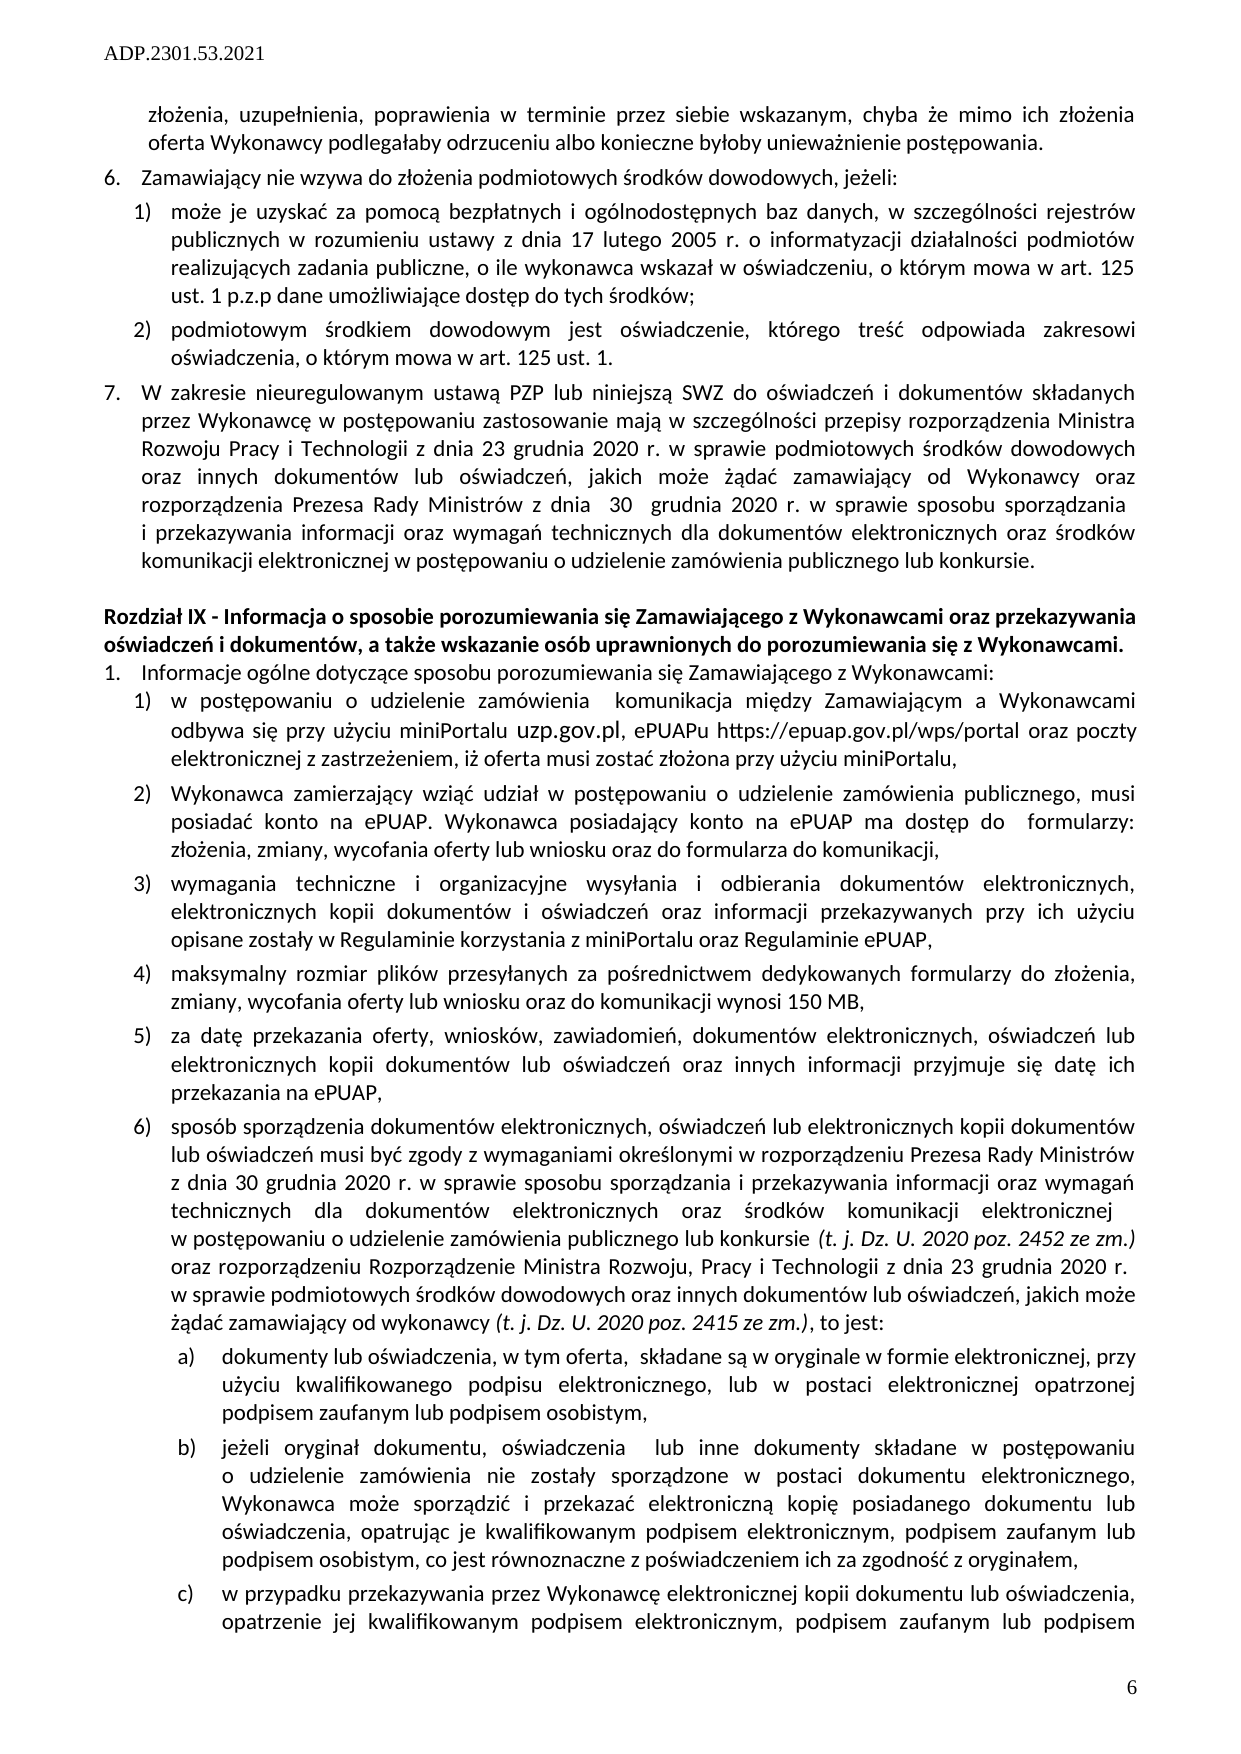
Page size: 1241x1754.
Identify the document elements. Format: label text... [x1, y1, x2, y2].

list w postępowaniu o udzielenie zamówienia komunikacja między Zamawiającym a Wykonawcami odbywa się przy użyciu miniPortalu uzp.gov.pl, ePUAPu https://epuap.gov.pl/wps/portal oraz poczty elektronicznej z zastrzeżeniem, iż oferta musi zostać złożona przy użyciu miniPortalu, [133, 686, 1137, 772]
list W zakresie nieuregulowanym ustawą PZP lub niniejszą SWZ do oświadczeń i dokumentów składanych przez Wykonawcę w postępowaniu zastosowanie mają w szczególności przepisy rozporządzenia Ministra Rozwoju Pracy i Technologii z dnia 23 grudnia 2020 r. w sprawie podmiotowych środków dowodowych oraz innych dokumentów lub oświadczeń, jakich może żądać zamawiający od Wykonawcy oraz rozporządzenia Prezesa Rady Ministrów z dnia 30 grudnia 2020 r. w sprawie sposobu sporządzania i przekazywania informacji oraz wymagań technicznych dla dokumentów elektronicznych oraz środków komunikacji elektronicznej w postępowaniu o udzielenie zamówienia publicznego lub konkursie. [103, 378, 1137, 574]
list jeżeli oryginał dokumentu, oświadczenia lub inne dokumenty składane w postępowaniu o udzielenie zamówienia nie zostały sporządzone w postaci dokumentu elektronicznego, Wykonawca może sporządzić i przekazać elektroniczną kopię posiadanego dokumentu lub oświadczenia, opatrując je kwalifikowanym podpisem elektronicznym, podpisem zaufanym lub podpisem osobistym, co jest równoznaczne z poświadczeniem ich za zgodność z oryginałem, [177, 1433, 1137, 1573]
list wymagania techniczne i organizacyjne wysyłania i odbierania dokumentów elektronicznych, elektronicznych kopii dokumentów i oświadczeń oraz informacji przekazywanych przy ich użyciu opisane zostały w Regulaminie korzystania z miniPortalu oraz Regulaminie ePUAP, [133, 869, 1137, 953]
list może je uzyskać za pomocą bezpłatnych i ogólnodostępnych baz danych, w szczególności rejestrów publicznych w rozumieniu ustawy z dnia 17 lutego 2005 r. o informatyzacji działalności podmiotów realizujących zadania publiczne, o ile wykonawca wskazał w oświadczeniu, o którym mowa w art. 125 ust. 1 p.z.p dane umożliwiające dostęp do tych środków; [133, 197, 1137, 309]
list sposób sporządzenia dokumentów elektronicznych, oświadczeń lub elektronicznych kopii dokumentów lub oświadczeń musi być zgody z wymaganiami określonymi w rozporządzeniu Prezesa Rady Ministrów z dnia 30 grudnia 2020 r. w sprawie sposobu sporządzania i przekazywania informacji oraz wymagań technicznych dla dokumentów elektronicznych oraz środków komunikacji elektronicznej w postępowaniu o udzielenie zamówienia publicznego lub konkursie (t. j. Dz. U. 2020 poz. 2452 ze zm.) oraz rozporządzeniu Rozporządzenie Ministra Rozwoju, Pracy i Technologii z dnia 23 grudnia 2020 r. w sprawie podmiotowych środków dowodowych oraz innych dokumentów lub oświadczeń, jakich może żądać zamawiający od wykonawcy (t. j. Dz. U. 2020 poz. 2415 ze zm.), to jest: [133, 1112, 1137, 1336]
list podmiotowym środkiem dowodowym jest oświadczenie, którego treść odpowiada zakresowi oświadczenia, o którym mowa w art. 125 ust. 1. [133, 315, 1137, 371]
list Zamawiający nie wzywa do złożenia podmiotowych środków dowodowych, jeżeli: [103, 163, 1137, 191]
list maksymalny rozmiar plików przesyłanych za pośrednictwem dedykowanych formularzy do złożenia, zmiany, wycofania oferty lub wniosku oraz do komunikacji wynosi 150 MB, [133, 959, 1137, 1015]
list za datę przekazania oferty, wniosków, zawiadomień, dokumentów elektronicznych, oświadczeń lub elektronicznych kopii dokumentów lub oświadczeń oraz innych informacji przyjmuje się datę ich przekazania na ePUAP, [133, 1022, 1137, 1106]
list dokumenty lub oświadczenia, w tym oferta, składane są w oryginale w formie elektronicznej, przy użyciu kwalifikowanego podpisu elektronicznego, lub w postaci elektronicznej opatrzonej podpisem zaufanym lub podpisem osobistym, [177, 1342, 1137, 1426]
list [177, 1579, 1137, 1635]
list Wykonawca zamierzający wziąć udział w postępowaniu o udzielenie zamówienia publicznego, musi posiadać konto na ePUAP. Wykonawca posiadający konto na ePUAP ma dostęp do formularzy: złożenia, zmiany, wycofania oferty lub wniosku oraz do formularza do komunikacji, [133, 779, 1137, 863]
text Rozdział IX - Informacja o sposobie porozumiewania się Zamawiającego z Wykonawcami oraz przekazywania oświadczeń i dokumentów, a także wskazanie osób uprawnionych do porozumiewania się z Wykonawcami. [103, 602, 1137, 658]
list Informacje ogólne dotyczące sposobu porozumiewania się Zamawiającego z Wykonawcami: [103, 658, 1137, 686]
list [103, 101, 1137, 157]
